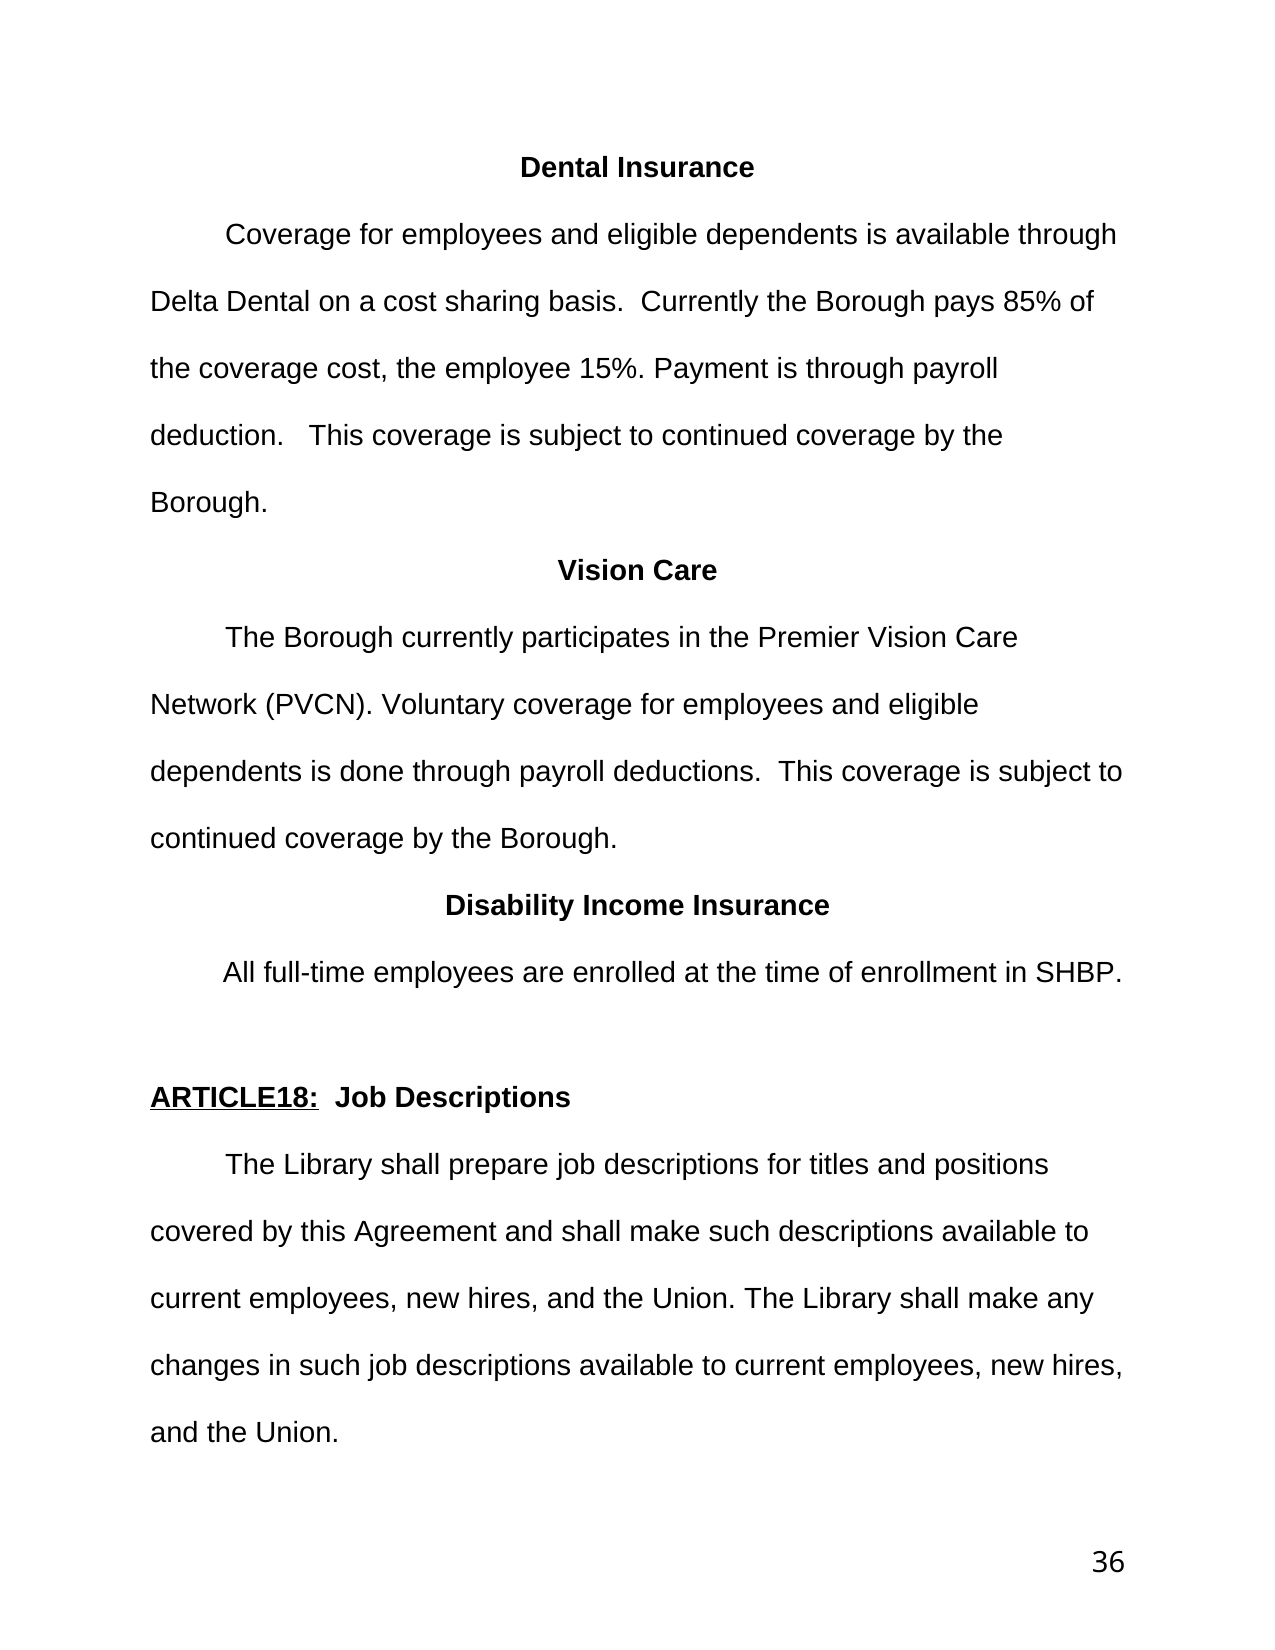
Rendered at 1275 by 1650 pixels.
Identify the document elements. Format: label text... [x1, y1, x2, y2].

text Vision Care [150, 552, 1125, 586]
text The Library shall prepare job descriptions for titles and positions covered by this Agreement and shall make such descriptions available to current employees, new hires, and the Union. The Library shall make any changes in such job descriptions available to current employees, new hires, and the Union. [150, 1147, 1125, 1448]
text All full-time employees are enrolled at the time of enrollment in SHBP. [150, 955, 1125, 988]
text Dental Insurance [150, 150, 1125, 183]
text Coverage for employees and eligible dependents is available through Delta Dental on a cost sharing basis. Currently the Borough pays 85% of the coverage cost, the employee 15%. Payment is through payroll deduction. This coverage is subject to continued coverage by the Borough. [150, 217, 1125, 519]
text Disability Income Insurance [150, 888, 1125, 921]
text The Borough currently participates in the Premier Vision Care Network (PVCN). Voluntary coverage for employees and eligible dependents is done through payroll deductions. This coverage is subject to continued coverage by the Borough. [150, 619, 1125, 854]
text ARTICLE18: Job Descriptions [150, 1079, 1125, 1113]
